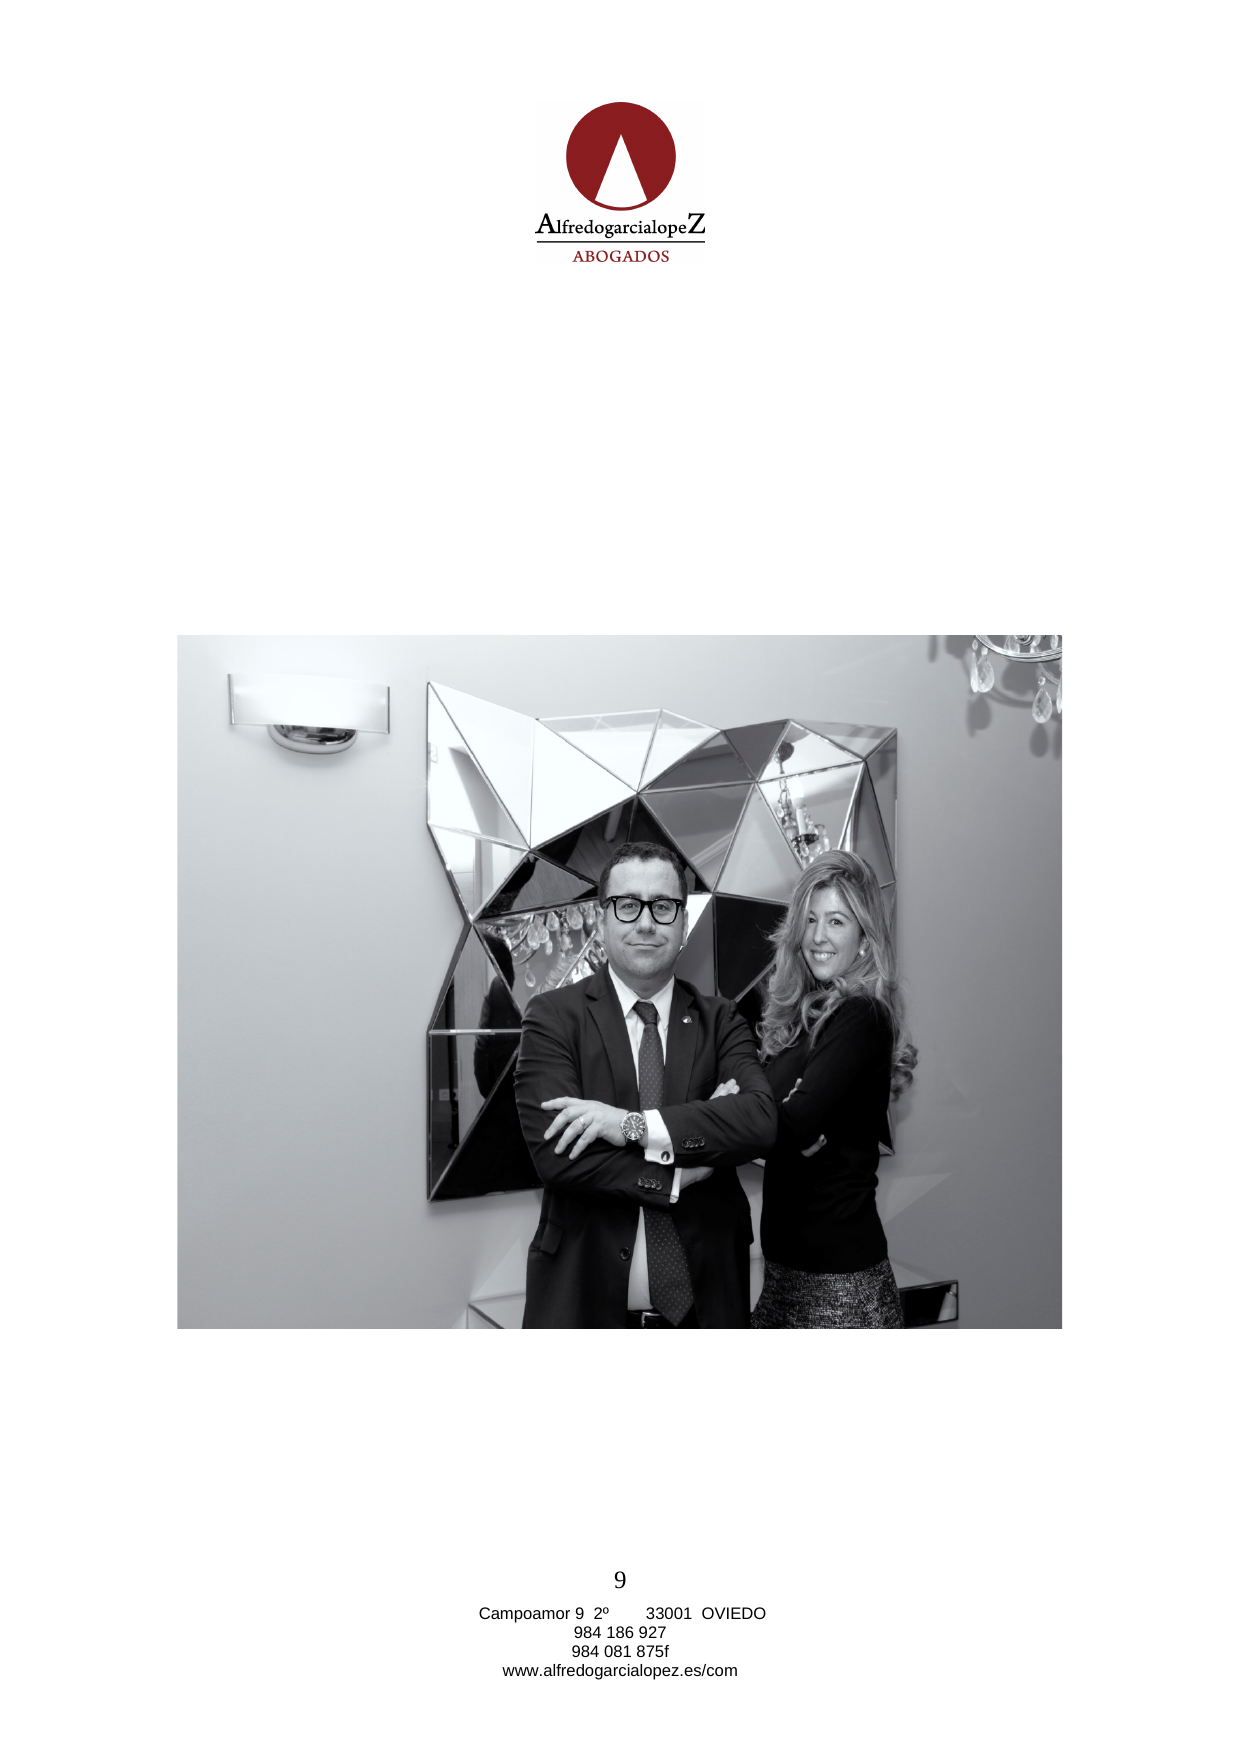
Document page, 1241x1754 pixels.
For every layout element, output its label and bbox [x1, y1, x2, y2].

picture [177, 635, 1063, 1329]
picture [535, 102, 705, 262]
